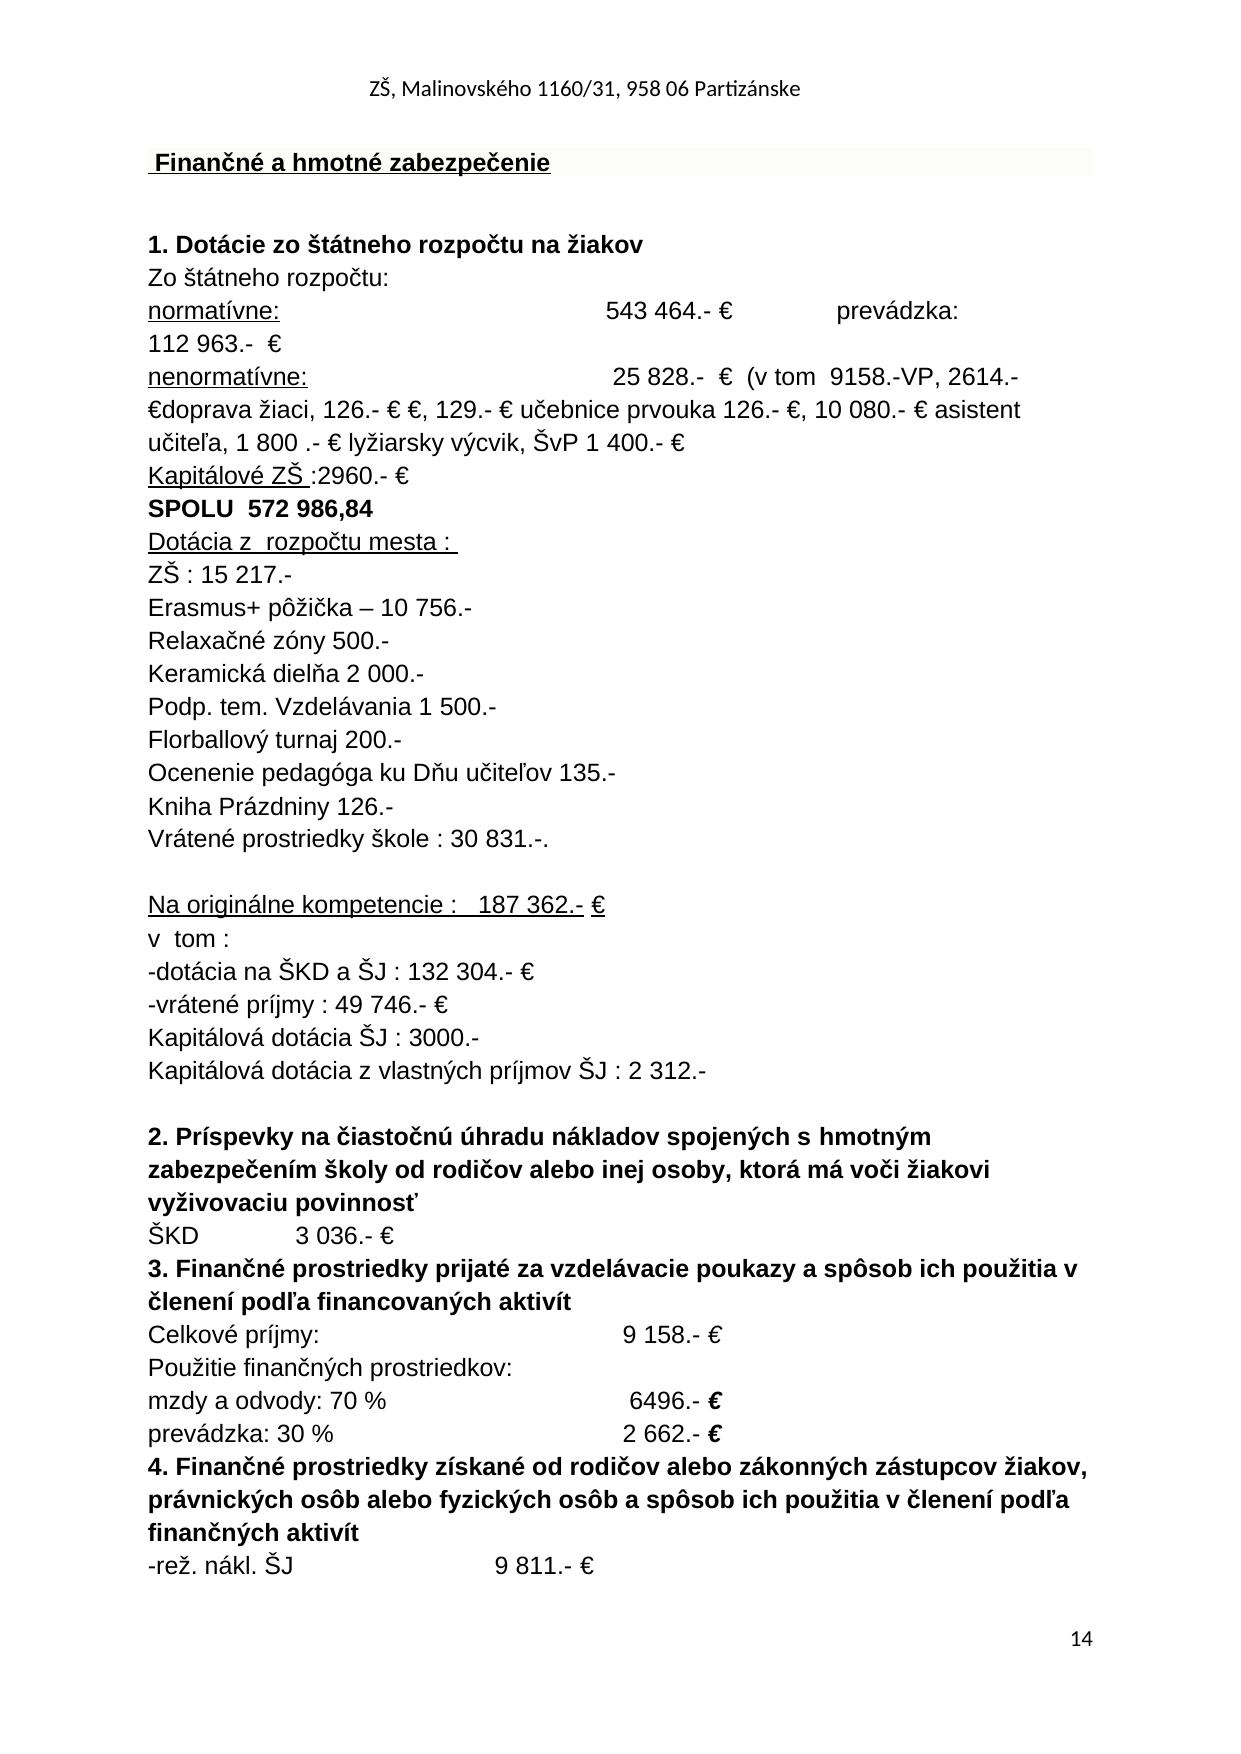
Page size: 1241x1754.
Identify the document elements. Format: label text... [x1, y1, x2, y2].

text SPOLU 572 986,84 [148, 494, 1093, 523]
text Kapitálová dotácia z vlastných príjmov ŠJ : 2 312.- [148, 1056, 1093, 1084]
text Celkové príjmy: 9 158.- € [148, 1320, 1093, 1348]
text Kapitálové ZŠ :2960.- € [148, 461, 1093, 490]
text Keramická dielňa 2 000.- [148, 659, 1093, 688]
text prevádzka: 30 % 2 662.- € [148, 1419, 1093, 1448]
text -vrátené príjmy : 49 746.- € [148, 989, 1093, 1018]
text Florballový turnaj 200.- [148, 725, 1093, 754]
text nenormatívne: 25 828.- € (v tom 9158.-VP, 2614.- €doprava žiaci, 126.- € €, 129.- € učebnice prvouka 126.- €, 10 080.- € asistent učiteľa, 1 800 .- € lyžiarsky výcvik, ŠvP 1 400.- € [148, 362, 1093, 457]
text Použitie finančných prostriedkov: [148, 1353, 1093, 1382]
text Dotácia z rozpočtu mesta : [148, 527, 1093, 556]
text Relaxačné zóny 500.- [148, 626, 1093, 655]
text 3. Finančné prostriedky prijaté za vzdelávacie poukazy a spôsob ich použitia v členení podľa financovaných aktivít [148, 1254, 1093, 1316]
text normatívne: 543 464.- € prevádzka: 112 963.- € [148, 296, 1093, 358]
text Zo štátneho rozpočtu: [148, 263, 1093, 292]
text -rež. nákl. ŠJ 9 811.- € [148, 1551, 1093, 1580]
text Vrátené prostriedky škole : 30 831.-. [148, 824, 1093, 853]
text ZŠ : 15 217.- [148, 560, 1093, 589]
text Erasmus+ pôžička – 10 756.- [148, 593, 1093, 622]
text Finančné a hmotné zabezpečenie [148, 148, 1093, 176]
text ŠKD 3 036.- € [148, 1221, 1093, 1249]
text Kapitálová dotácia ŠJ : 3000.- [148, 1023, 1093, 1051]
text -dotácia na ŠKD a ŠJ : 132 304.- € [148, 957, 1093, 985]
text v tom : [148, 923, 1093, 952]
text Podp. tem. Vzdelávania 1 500.- [148, 692, 1093, 721]
text Kniha Prázdniny 126.- [148, 791, 1093, 820]
text 4. Finančné prostriedky získané od rodičov alebo zákonných zástupcov žiakov, právnických osôb alebo fyzických osôb a spôsob ich použitia v členení podľa finančných aktivít [148, 1452, 1093, 1547]
text Ocenenie pedagóga ku Dňu učiteľov 135.- [148, 758, 1093, 787]
text Na originálne kompetencie : 187 362.- € [148, 891, 1093, 919]
text 1. Dotácie zo štátneho rozpočtu na žiakov [148, 230, 1093, 259]
text 2. Príspevky na čiastočnú úhradu nákladov spojených s hmotným zabezpečením školy od rodičov alebo inej osoby, ktorá má voči žiakovi vyživovaciu povinnosť [148, 1122, 1093, 1216]
text mzdy a odvody: 70 % 6496.- € [148, 1386, 1093, 1414]
